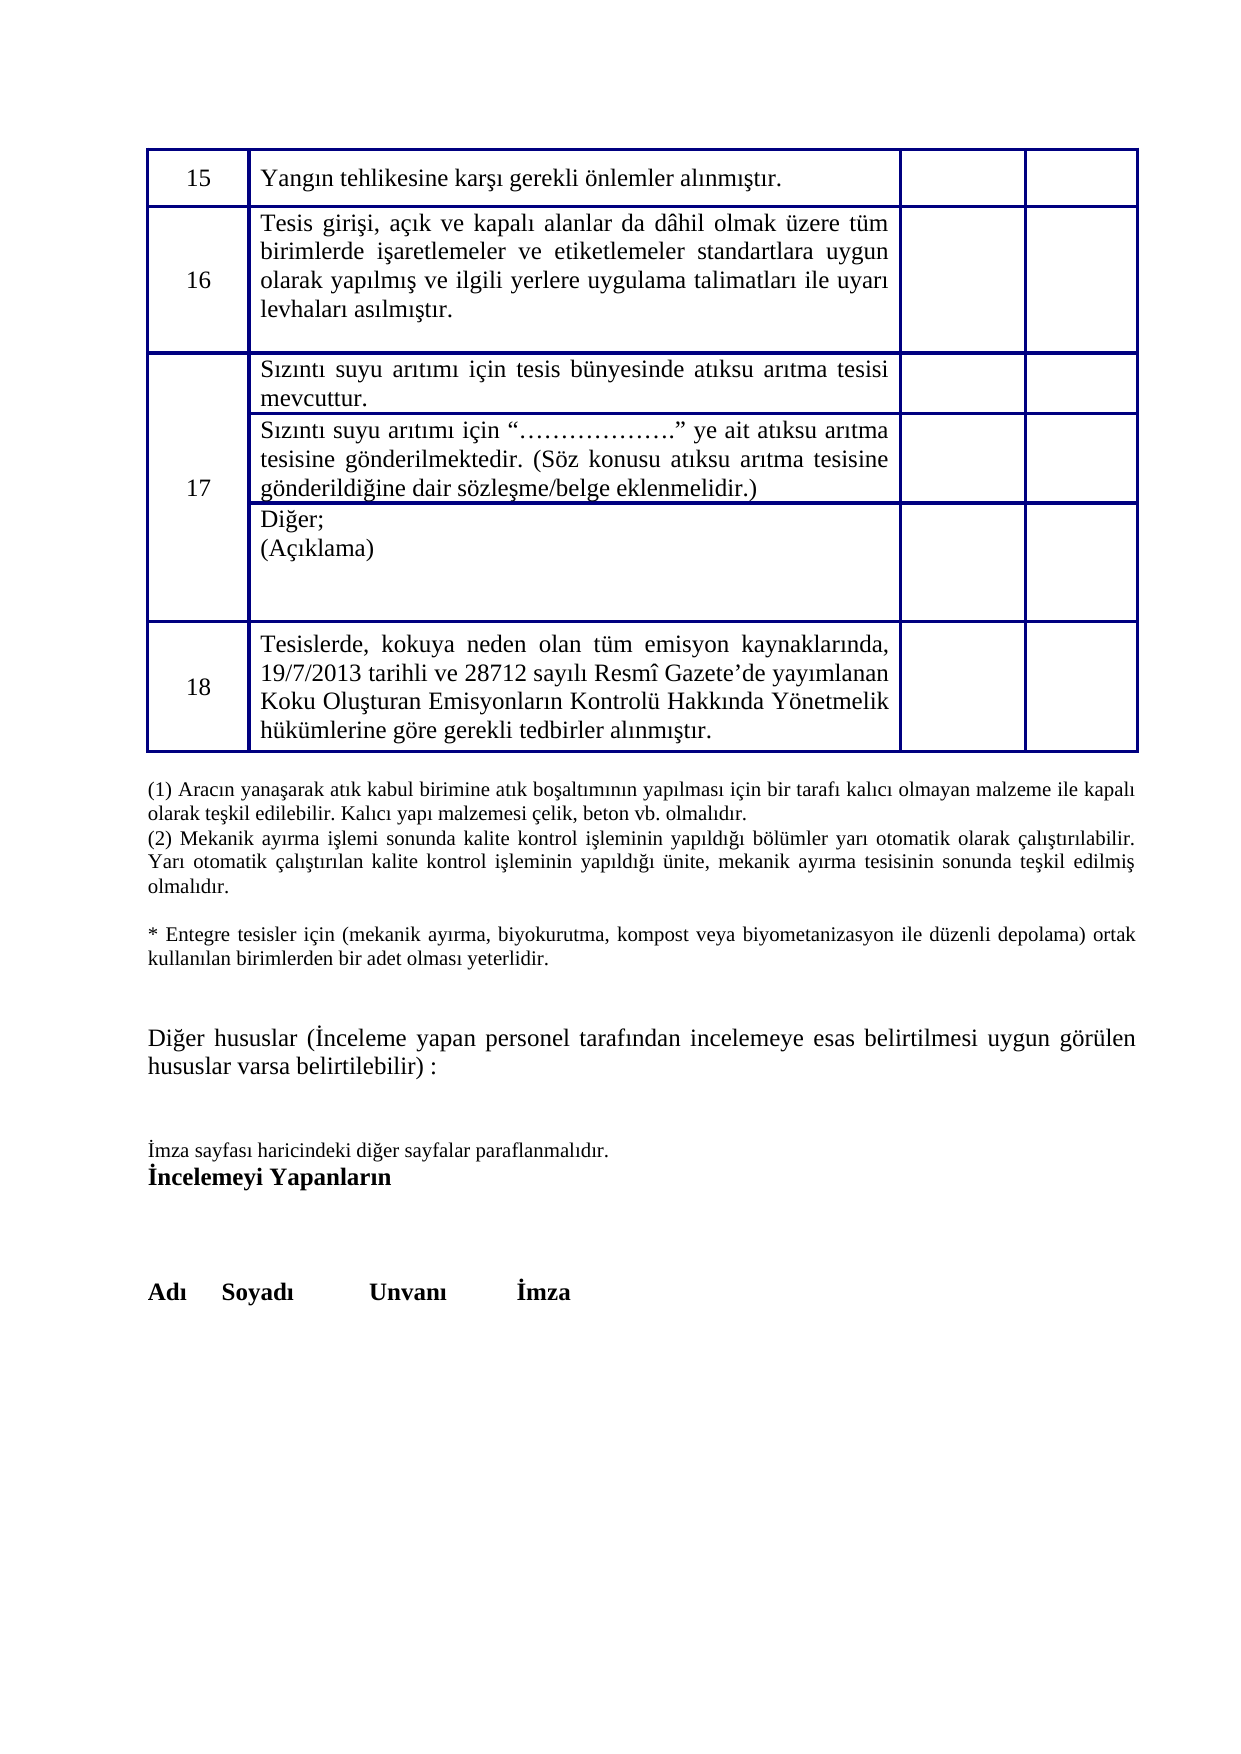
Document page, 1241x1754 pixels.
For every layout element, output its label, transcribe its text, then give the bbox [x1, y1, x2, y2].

text Adı Soyadı Unvanı İmza [148, 1277, 1137, 1305]
text (2) Mekanik ayırma işlemi sonunda kalite kontrol işleminin yapıldığı bölümler yarı otomatik olarak çalıştırılabilir. Yarı otomatik çalıştırılan kalite kontrol işleminin yapıldığı ünite, mekanik ayırma tesisinin sonunda teşkil edilmiş olmalıdır. [148, 825, 1137, 898]
table_cell 16 [149, 208, 247, 351]
table_cell Yangın tehlikesine karşı gerekli önlemler alınmıştır. [251, 151, 899, 204]
text * Entegre tesisler için (mekanik ayırma, biyokurutma, kompost veya biyometanizasyon ile düzenli depolama) ortak kullanılan birimlerden bir adet olması yeterlidir. [148, 922, 1137, 970]
table_cell [1027, 151, 1136, 204]
text İncelemeyi Yapanların [148, 1162, 1137, 1190]
table_cell [1027, 623, 1136, 750]
table_cell [902, 505, 1024, 619]
text Diğer hususlar (İnceleme yapan personel tarafından incelemeye esas belirtilmesi uygun görülen hususlar varsa belirtilebilir) : [148, 1023, 1137, 1080]
table_cell [902, 415, 1024, 501]
table_cell [902, 208, 1024, 351]
table_cell [1027, 208, 1136, 351]
table_cell Sızıntı suyu arıtımı için tesis bünyesinde atıksu arıtma tesisi mevcuttur. [251, 355, 899, 412]
table_cell Sızıntı suyu arıtımı için “……………….” ye ait atıksu arıtma tesisine gönderilmektedir. (Söz konusu atıksu arıtma tesisine gönderildiğine dair sözleşme/belge eklenmelidir.) [251, 415, 899, 501]
table_cell Diğer; (Açıklama) [251, 505, 899, 619]
table_cell [902, 623, 1024, 750]
table_cell [1027, 355, 1136, 412]
text İmza sayfası haricindeki diğer sayfalar paraflanmalıdır. [148, 1138, 1137, 1162]
list (1) Aracın yanaşarak atık kabul birimine atık boşaltımının yapılması için bir tarafı kalıcı olmayan malzeme ile kapalı olarak teşkil edilebilir. Kalıcı yapı malzemesi çelik, beton vb. olmalıdır. [148, 777, 1137, 825]
table_cell 18 [149, 623, 247, 750]
table_cell Tesis girişi, açık ve kapalı alanlar da dâhil olmak üzere tüm birimlerde işaretlemeler ve etiketlemeler standartlara uygun olarak yapılmış ve ilgili yerlere uygulama talimatları ile uyarı levhaları asılmıştır. [251, 208, 899, 351]
table_cell [1027, 415, 1136, 501]
table_cell [902, 355, 1024, 412]
table_cell 15 [149, 151, 247, 204]
table_cell Tesislerde, kokuya neden olan tüm emisyon kaynaklarında, 19/7/2013 tarihli ve 28712 sayılı Resmî Gazete’de yayımlanan Koku Oluşturan Emisyonların Kontrolü Hakkında Yönetmelik hükümlerine göre gerekli tedbirler alınmıştır. [251, 623, 899, 750]
table_cell [902, 151, 1024, 204]
table_cell [1027, 505, 1136, 619]
table_cell 17 [149, 355, 247, 619]
